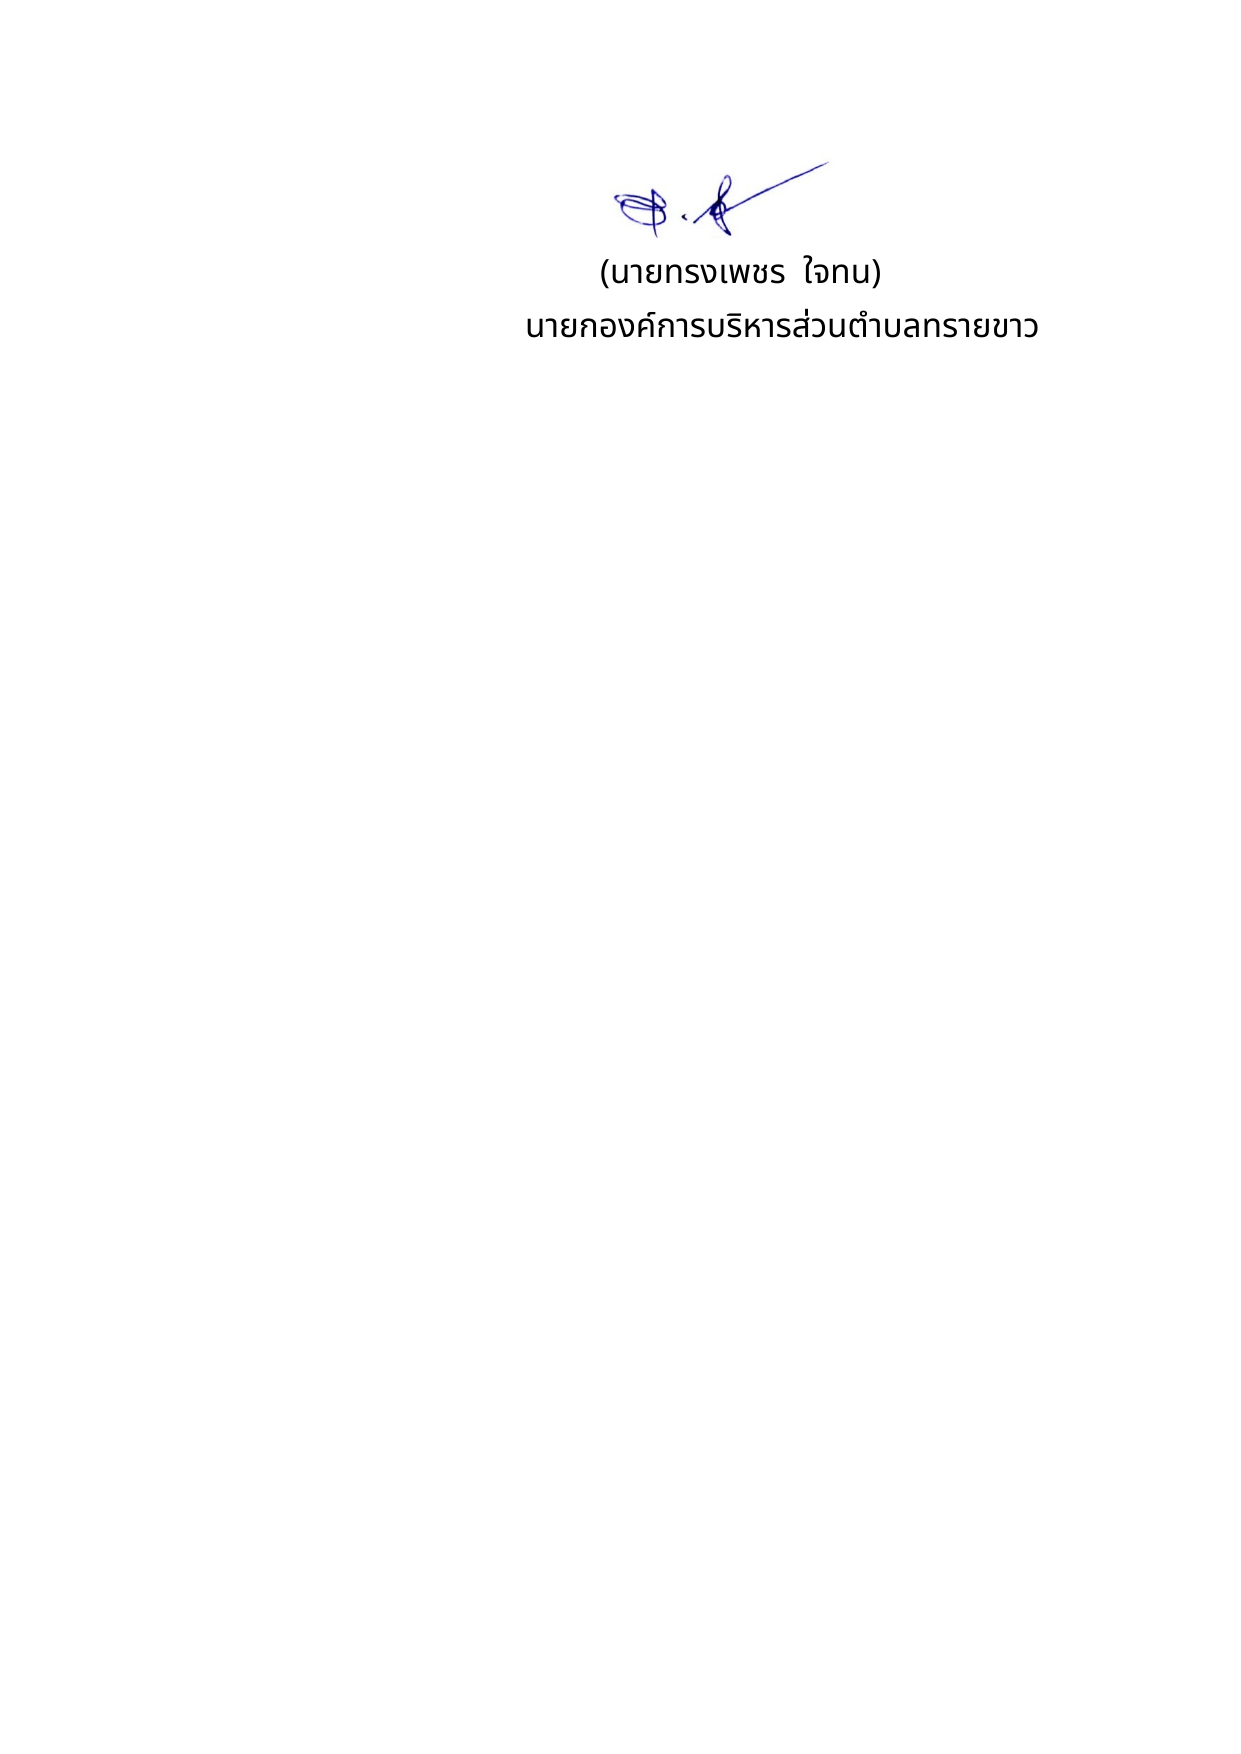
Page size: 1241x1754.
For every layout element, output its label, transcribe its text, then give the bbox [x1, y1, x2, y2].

text นายกองค์การบริหารส่วนตำบลทรายขาว [150, 302, 1090, 353]
picture [592, 151, 836, 238]
text (นายทรงเพชร ใจทน) [150, 248, 1090, 298]
